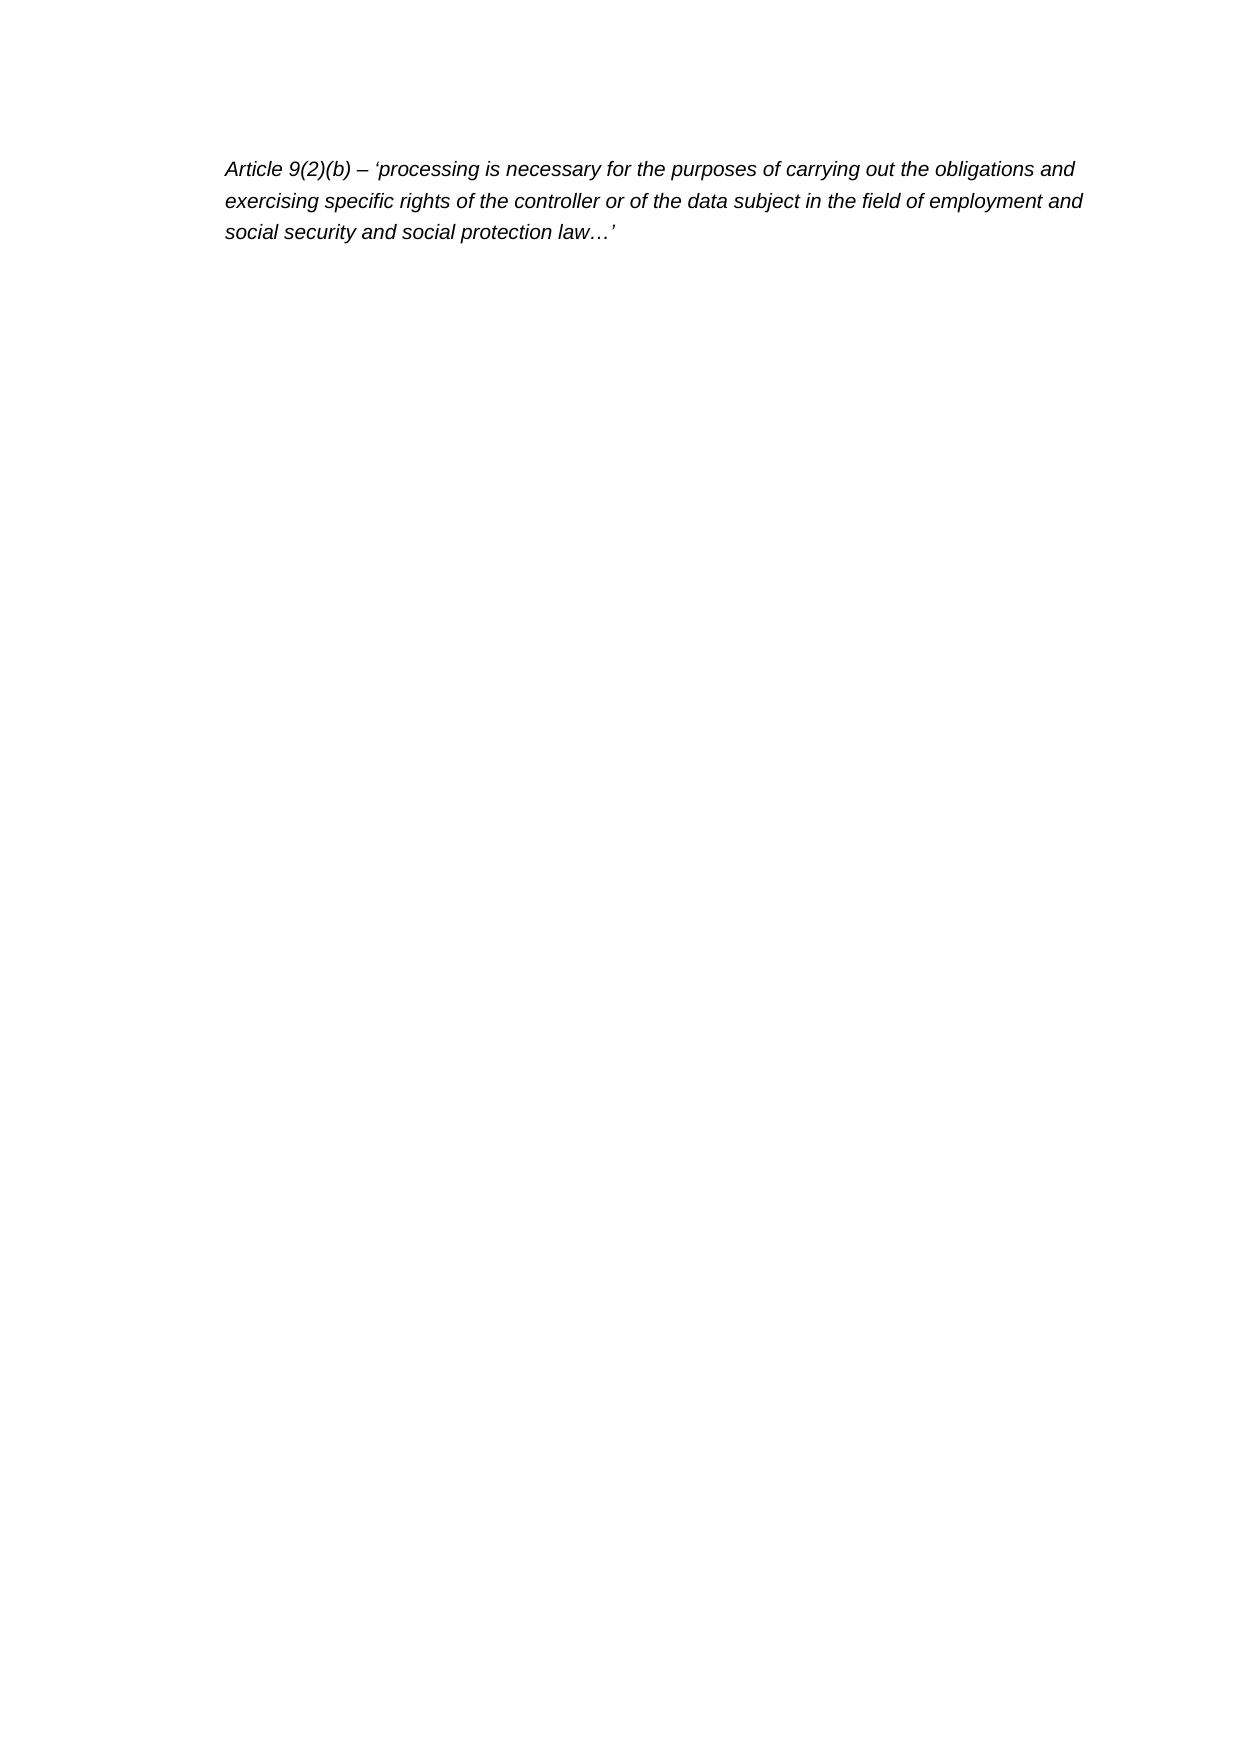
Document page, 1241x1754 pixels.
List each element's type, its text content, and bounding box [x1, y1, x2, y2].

text Article 9(2)(b) – ‘processing is necessary for the purposes of carrying out the obligations and exercising specific rights of the controller or of the data subject in the field of employment and social security and social protection law…’ [225, 150, 1090, 244]
